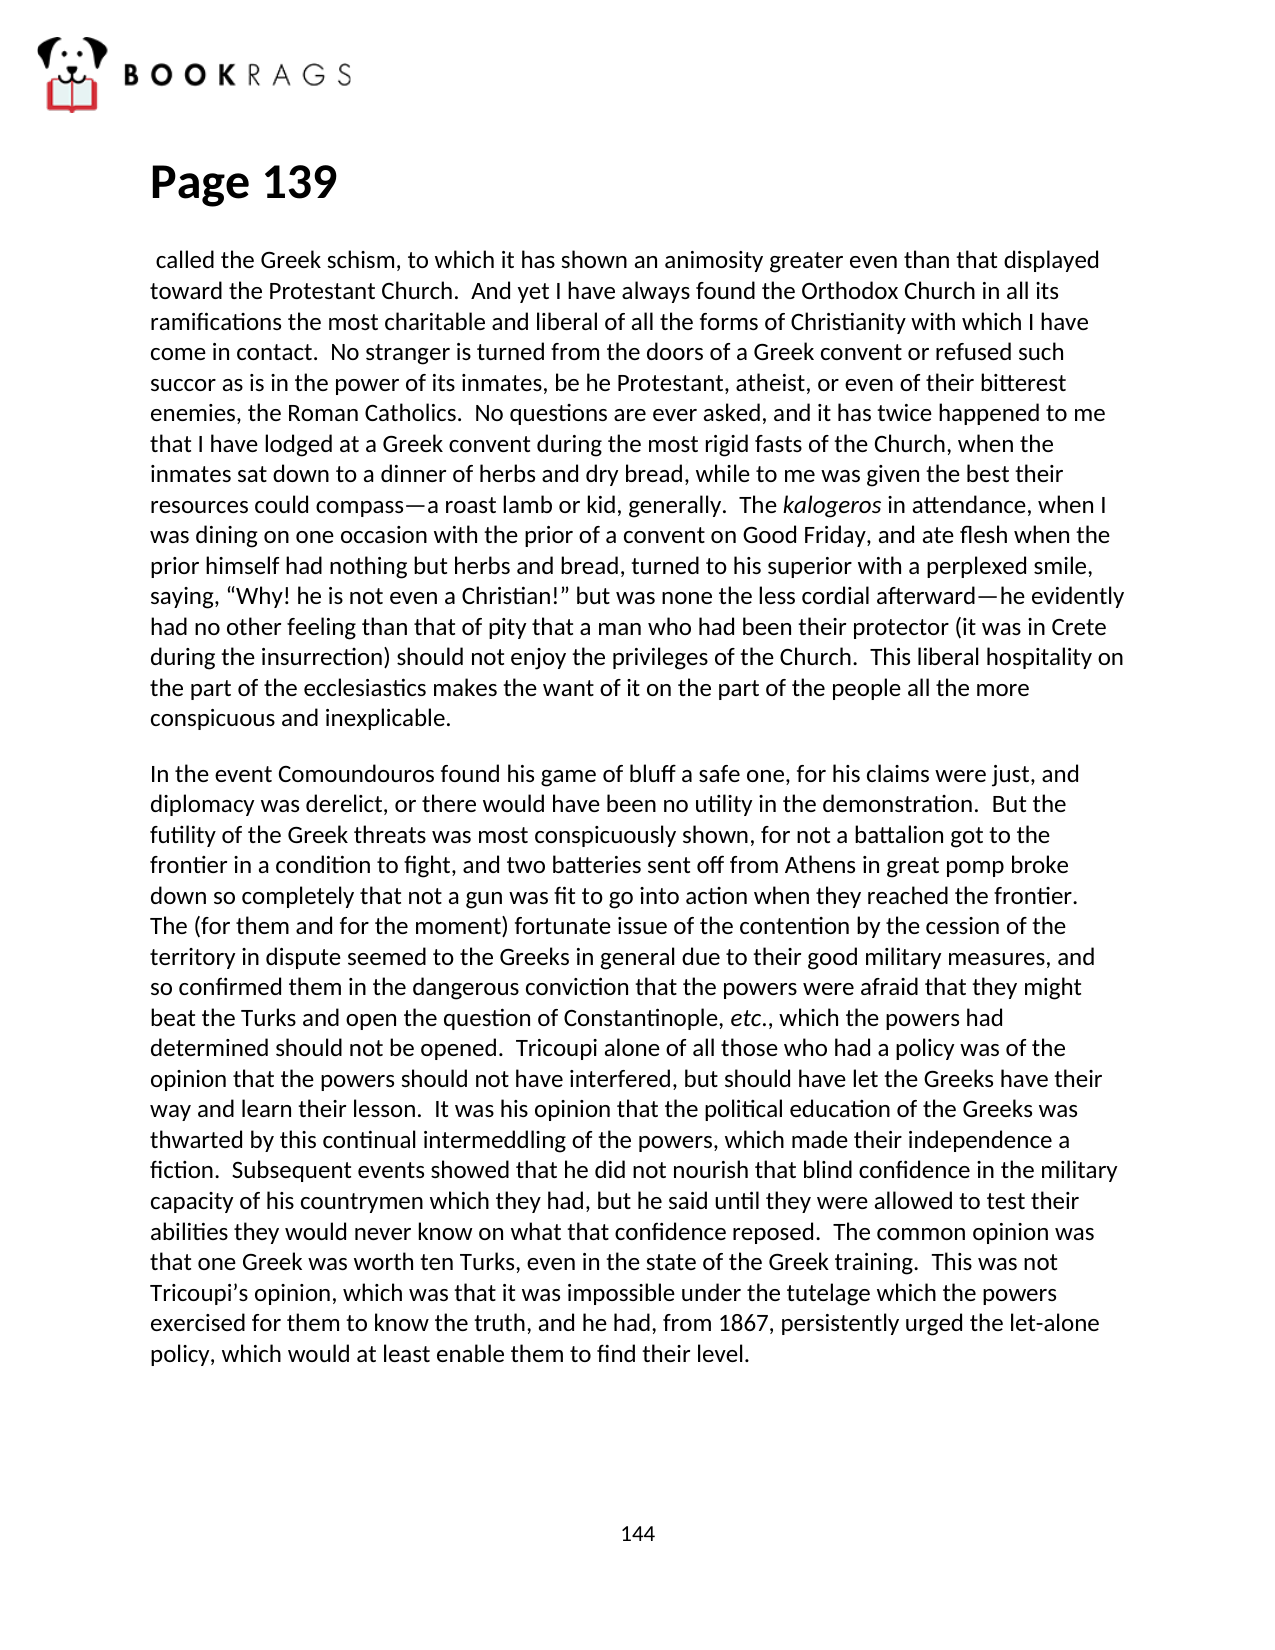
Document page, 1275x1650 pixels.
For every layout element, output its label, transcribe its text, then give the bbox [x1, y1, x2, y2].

picture [37, 37, 351, 113]
text Page 139 [150, 150, 1125, 211]
text called the Greek schism, to which it has shown an animosity greater even than that displayed toward the Protestant Church. And yet I have always found the Orthodox Church in all its ramifications the most charitable and liberal of all the forms of Christianity with which I have come in contact. No stranger is turned from the doors of a Greek convent or refused such succor as is in the power of its inmates, be he Protestant, atheist, or even of their bitterest enemies, the Roman Catholics. No questions are ever asked, and it has twice happened to me that I have lodged at a Greek convent during the most rigid fasts of the Church, when the inmates sat down to a dinner of herbs and dry bread, while to me was given the best their resources could compass—­a roast lamb or kid, generally. The kalogeros in attendance, when I was dining on one occasion with the prior of a convent on Good Friday, and ate flesh when the prior himself had nothing but herbs and bread, turned to his superior with a perplexed smile, saying, “Why! he is not even a Christian!” but was none the less cordial afterward—­he evidently had no other feeling than that of pity that a man who had been their protector (it was in Crete during the insurrection) should not enjoy the privileges of the Church. This liberal hospitality on the part of the ecclesiastics makes the want of it on the part of the people all the more conspicuous and inexplicable. [150, 244, 1125, 733]
text In the event Comoundouros found his game of bluff a safe one, for his claims were just, and diplomacy was derelict, or there would have been no utility in the demonstration. But the futility of the Greek threats was most conspicuously shown, for not a battalion got to the frontier in a condition to fight, and two batteries sent off from Athens in great pomp broke down so completely that not a gun was fit to go into action when they reached the frontier. The (for them and for the moment) fortunate issue of the contention by the cession of the territory in dispute seemed to the Greeks in general due to their good military measures, and so confirmed them in the dangerous conviction that the powers were afraid that they might beat the Turks and open the question of Constantinople, etc., which the powers had determined should not be opened. Tricoupi alone of all those who had a policy was of the opinion that the powers should not have interfered, but should have let the Greeks have their way and learn their lesson. It was his opinion that the political education of the Greeks was thwarted by this continual intermeddling of the powers, which made their independence a fiction. Subsequent events showed that he did not nourish that blind confidence in the military capacity of his countrymen which they had, but he said until they were allowed to test their abilities they would never know on what that confidence reposed. The common opinion was that one Greek was worth ten Turks, even in the state of the Greek training. This was not Tricoupi’s opinion, which was that it was impossible under the tutelage which the powers exercised for them to know the truth, and he had, from 1867, persistently urged the let-alone policy, which would at least enable them to find their level. [150, 758, 1125, 1368]
